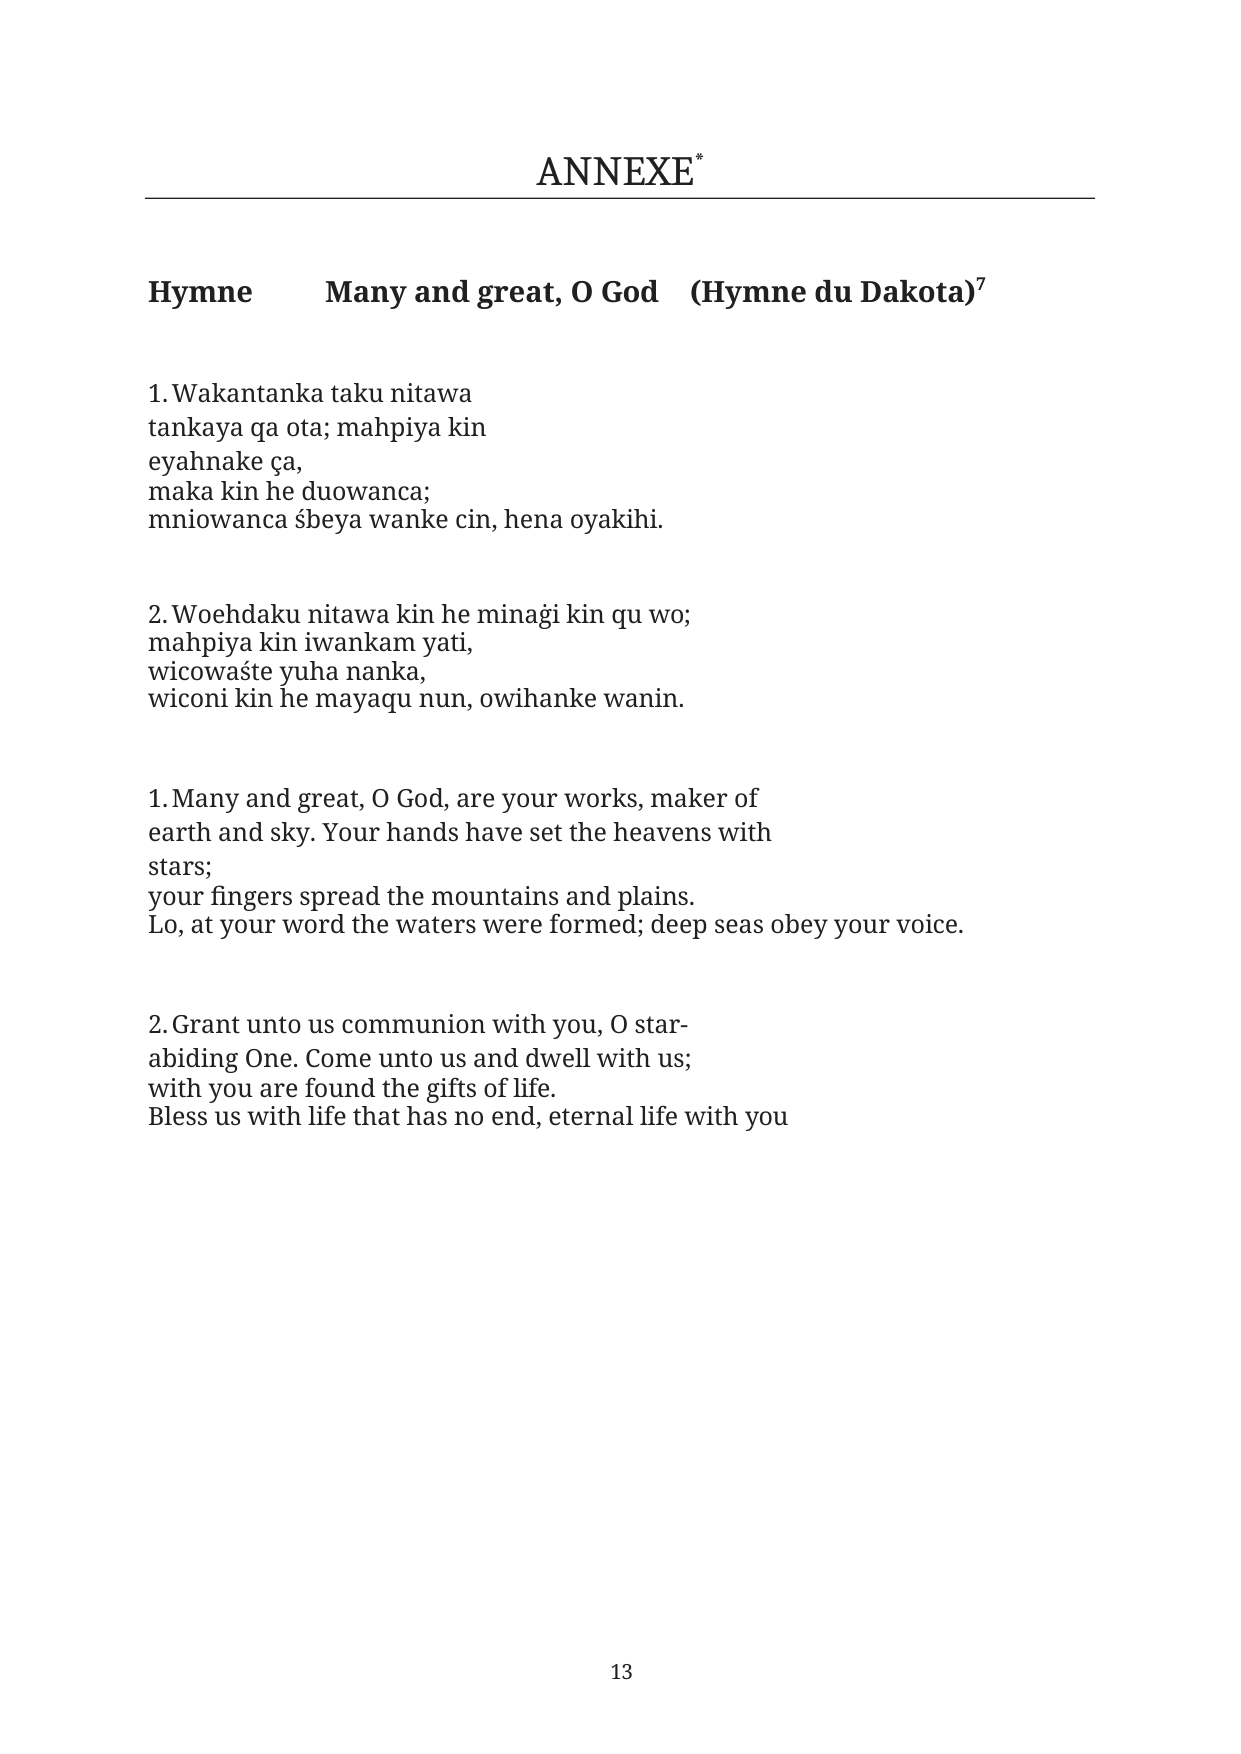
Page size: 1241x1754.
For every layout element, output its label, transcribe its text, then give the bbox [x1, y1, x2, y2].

text wiconi kin he mayaqu nun, owihanke wanin. [148, 686, 1136, 713]
text with you are found the gifts of life. [148, 1075, 1136, 1103]
subtitle ANNEXE* [379, 148, 861, 196]
text maka kin he duowanca; [148, 478, 1136, 506]
text mniowanca śbeya wanke cin, hena oyakihi. [148, 506, 1136, 534]
list Grant unto us communion with you, O star-abiding One. Come unto us and dwell with us; [148, 1007, 729, 1075]
text mahpiya kin iwankam yati, [148, 629, 1136, 657]
list Woehdaku nitawa kin he minaġi kin qu wo; [148, 601, 1136, 629]
text wicowaśte yuha nanka, [148, 657, 1136, 686]
text Bless us with life that has no end, eternal life with you [148, 1103, 1136, 1131]
text your fingers spread the mountains and plains. [148, 883, 1136, 911]
list Many and great, O God, are your works, maker of earth and sky. Your hands have set the heavens with stars; [148, 781, 798, 883]
text Lo, at your word the waters were formed; deep seas obey your voice. [148, 911, 1136, 939]
subtitle Hymne Many and great, O God (Hymne du Dakota)7 [148, 271, 1136, 311]
list Wakantanka taku nitawa tankaya qa ota; mahpiya kin eyahnake ça, [148, 376, 557, 478]
